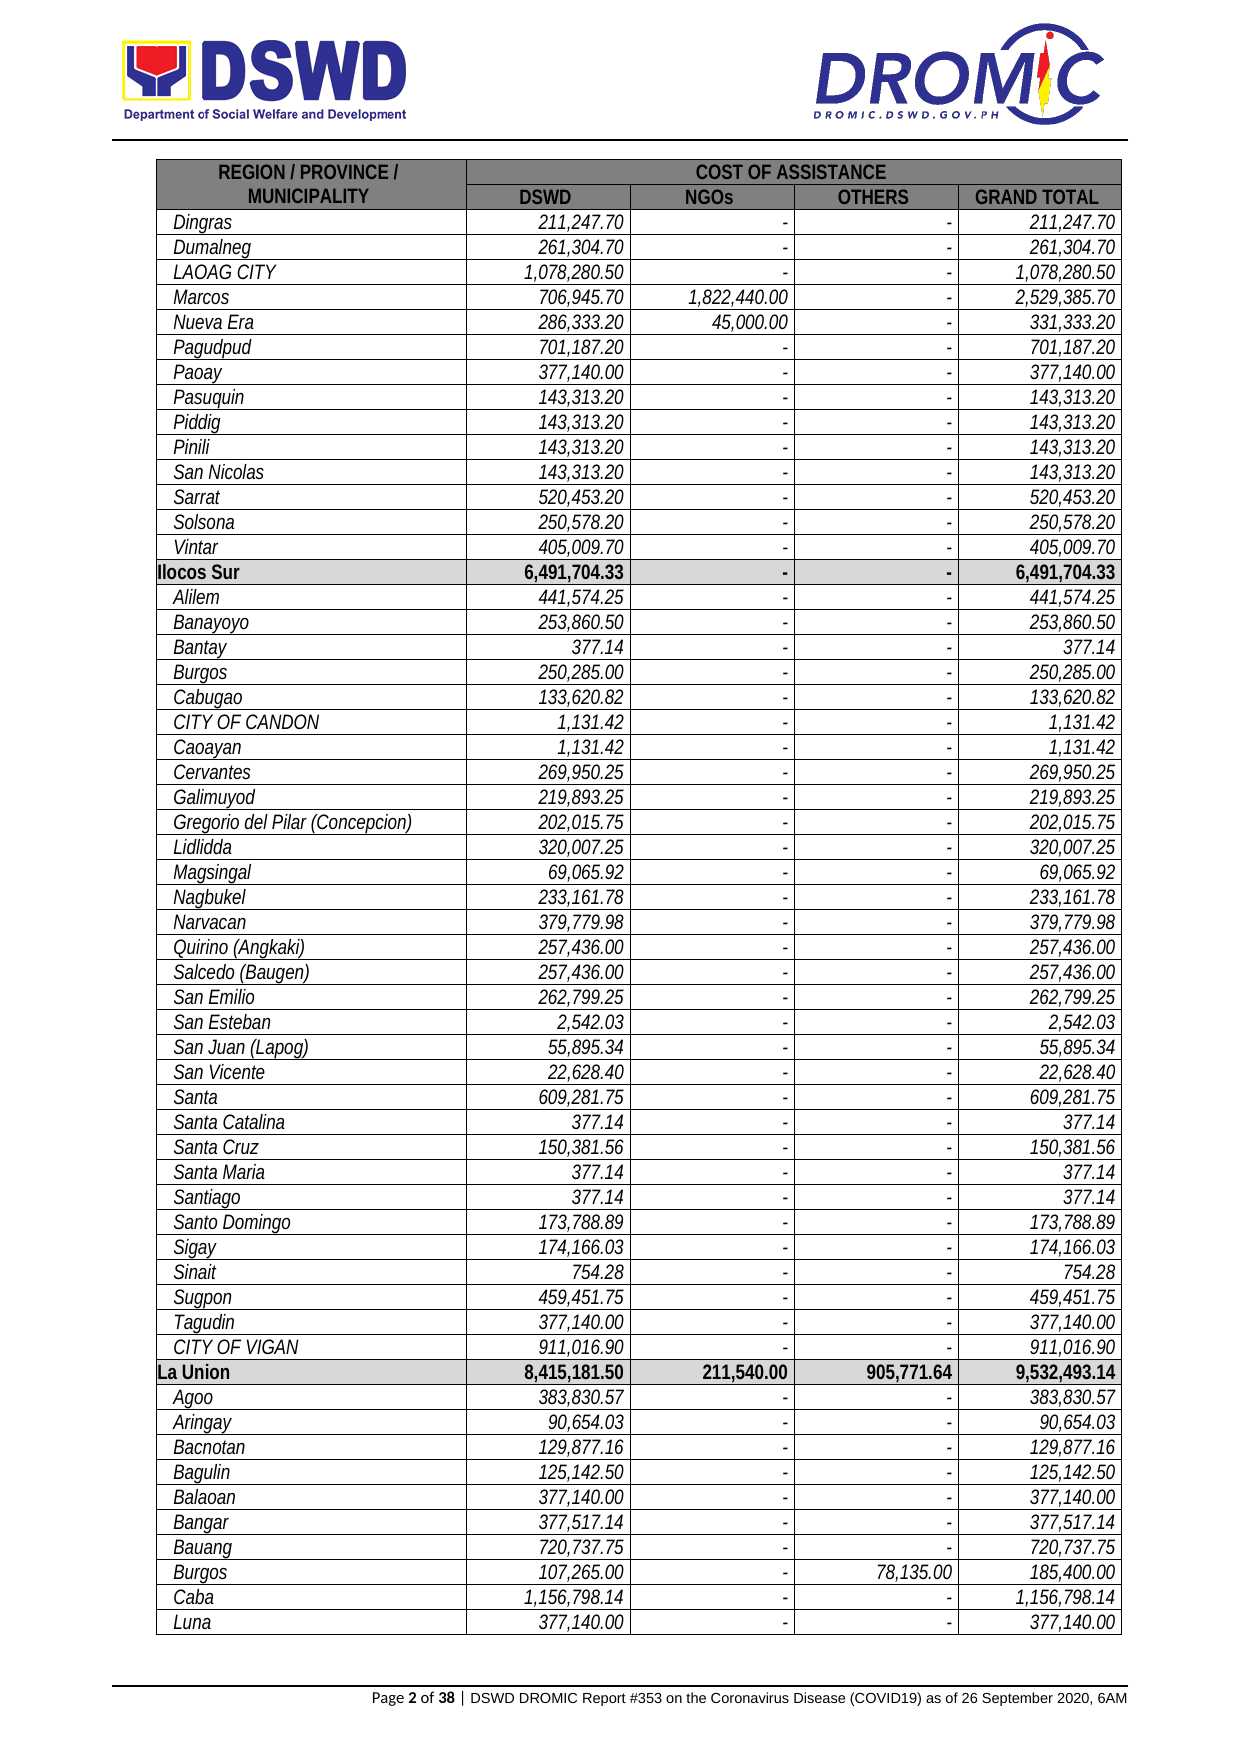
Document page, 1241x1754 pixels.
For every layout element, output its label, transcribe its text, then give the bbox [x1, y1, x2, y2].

table_cell 377,517.14 [959, 1510, 1121, 1534]
table_cell 377,140.00 [959, 1310, 1121, 1334]
table_cell Sugpon [173, 1285, 466, 1309]
table_cell 125,142.50 [467, 1460, 630, 1484]
table_cell [157, 1160, 172, 1184]
table_cell 377,140.00 [467, 1485, 630, 1509]
table_cell - [631, 1010, 794, 1034]
table_cell - [631, 1560, 794, 1584]
table_cell Quirino (Angkaki) [173, 935, 466, 959]
table_cell - [795, 385, 958, 409]
table_cell [157, 585, 172, 609]
table_cell GRAND TOTAL [959, 185, 1121, 209]
table_cell - [795, 1585, 958, 1609]
table_cell - [631, 210, 794, 234]
table_cell - [795, 435, 958, 459]
table_cell 720,737.75 [959, 1535, 1121, 1559]
table_cell - [631, 1310, 794, 1334]
table_cell Pinili [173, 435, 466, 459]
table_cell 377,517.14 [467, 1510, 630, 1534]
table_cell 609,281.75 [959, 1085, 1121, 1109]
table_cell [157, 1285, 172, 1309]
table_cell 1,078,280.50 [467, 260, 630, 284]
table_cell Sinait [173, 1260, 466, 1284]
table_cell 609,281.75 [467, 1085, 630, 1109]
table_cell 174,166.03 [959, 1235, 1121, 1259]
table_cell [157, 610, 172, 634]
picture [781, 23, 1133, 125]
table_cell - [795, 1610, 958, 1634]
table_cell - [631, 1285, 794, 1309]
table_cell 701,187.20 [959, 335, 1121, 359]
table_cell 107,265.00 [467, 1560, 630, 1584]
table_cell - [631, 1335, 794, 1359]
table_cell Luna [173, 1610, 466, 1634]
table_cell 405,009.70 [959, 535, 1121, 559]
table_cell 69,065.92 [467, 860, 630, 884]
table_cell Sigay [173, 1235, 466, 1259]
table_cell 1,156,798.14 [467, 1585, 630, 1609]
table_cell 233,161.78 [467, 885, 630, 909]
table_cell - [631, 1410, 794, 1434]
table_cell 720,737.75 [467, 1535, 630, 1559]
table_cell Alilem [173, 585, 466, 609]
table_cell 6,491,704.33 [959, 560, 1121, 584]
table_cell 377.14 [959, 1185, 1121, 1209]
table_cell - [631, 410, 794, 434]
table_cell - [795, 1035, 958, 1059]
table_cell - [631, 1185, 794, 1209]
table_cell - [631, 1510, 794, 1534]
table_cell [157, 485, 172, 509]
table_cell [157, 360, 172, 384]
table_cell San Vicente [173, 1060, 466, 1084]
table_cell 143,313.20 [467, 435, 630, 459]
table_cell 261,304.70 [467, 235, 630, 259]
table_cell - [631, 910, 794, 934]
table_cell - [631, 685, 794, 709]
table_cell - [631, 660, 794, 684]
table_cell Paoay [173, 360, 466, 384]
table_cell - [631, 1160, 794, 1184]
table_cell - [795, 485, 958, 509]
table_cell Santa [173, 1085, 466, 1109]
table_cell - [631, 435, 794, 459]
table_cell Vintar [173, 535, 466, 559]
table_cell [157, 260, 172, 284]
table_cell - [795, 1460, 958, 1484]
table_cell 377.14 [467, 1185, 630, 1209]
table_cell Banayoyo [173, 610, 466, 634]
table_cell - [795, 285, 958, 309]
table_cell - [631, 560, 794, 584]
table_cell - [631, 1585, 794, 1609]
table_cell - [795, 1435, 958, 1459]
table_cell - [795, 585, 958, 609]
table_header REGION / PROVINCE / MUNICIPALITY [157, 160, 466, 209]
table_cell 250,578.20 [467, 510, 630, 534]
table_cell [157, 410, 172, 434]
table_cell [157, 735, 172, 759]
table_cell 377,140.00 [467, 1310, 630, 1334]
table_cell - [631, 635, 794, 659]
table_cell 262,799.25 [959, 985, 1121, 1009]
table_cell 261,304.70 [959, 235, 1121, 259]
table_cell LAOAG CITY [173, 260, 466, 284]
table_cell - [795, 710, 958, 734]
table_cell [157, 1035, 172, 1059]
table_cell - [795, 760, 958, 784]
table_cell Sarrat [173, 485, 466, 509]
table_cell 143,313.20 [467, 460, 630, 484]
table_cell 383,830.57 [467, 1385, 630, 1409]
table_cell 320,007.25 [959, 835, 1121, 859]
table_cell - [631, 1485, 794, 1509]
table_cell 377.14 [959, 1160, 1121, 1184]
table_cell 1,131.42 [467, 735, 630, 759]
table_cell Pasuquin [173, 385, 466, 409]
table_cell - [631, 510, 794, 534]
table_cell - [795, 735, 958, 759]
table_cell [157, 1385, 172, 1409]
table_cell - [795, 335, 958, 359]
table_cell - [631, 810, 794, 834]
table_cell 459,451.75 [959, 1285, 1121, 1309]
table_cell San Emilio [173, 985, 466, 1009]
table_cell 55,895.34 [959, 1035, 1121, 1059]
table_cell 331,333.20 [959, 310, 1121, 334]
table_cell - [631, 1460, 794, 1484]
table_cell - [631, 335, 794, 359]
table_cell - [795, 1010, 958, 1034]
table_cell - [795, 910, 958, 934]
table_cell 377.14 [467, 1110, 630, 1134]
table_cell 173,788.89 [467, 1210, 630, 1234]
table_cell - [795, 685, 958, 709]
table_cell 377,140.00 [959, 1485, 1121, 1509]
table_cell [157, 510, 172, 534]
table_cell - [631, 885, 794, 909]
table_cell - [631, 1260, 794, 1284]
table_cell - [795, 1210, 958, 1234]
table_cell 45,000.00 [631, 310, 794, 334]
table_cell [157, 1335, 172, 1359]
table_cell 459,451.75 [467, 1285, 630, 1309]
table_cell [157, 810, 172, 834]
table_cell 9,532,493.14 [959, 1360, 1121, 1384]
table_cell Tagudin [173, 1310, 466, 1334]
table_cell CITY OF CANDON [173, 710, 466, 734]
table_cell [157, 1185, 172, 1209]
table_cell - [795, 1110, 958, 1134]
table_cell 257,436.00 [959, 935, 1121, 959]
table_cell 257,436.00 [959, 960, 1121, 984]
table_cell - [795, 860, 958, 884]
table_cell 2,529,385.70 [959, 285, 1121, 309]
table_cell 1,078,280.50 [959, 260, 1121, 284]
table_cell [157, 1410, 172, 1434]
table_cell - [631, 1035, 794, 1059]
table_cell - [795, 835, 958, 859]
table_cell - [631, 1435, 794, 1459]
table_cell - [795, 1285, 958, 1309]
table_cell 377,140.00 [959, 360, 1121, 384]
table_cell Burgos [173, 660, 466, 684]
table_cell - [631, 1535, 794, 1559]
table_cell 143,313.20 [959, 385, 1121, 409]
table_cell - [631, 1235, 794, 1259]
table_cell - [795, 810, 958, 834]
table_cell - [795, 660, 958, 684]
table_cell Piddig [173, 410, 466, 434]
table_cell - [631, 1610, 794, 1634]
table_cell 520,453.20 [959, 485, 1121, 509]
table_cell [157, 1110, 172, 1134]
table_cell 174,166.03 [467, 1235, 630, 1259]
table_cell 219,893.25 [467, 785, 630, 809]
table_cell - [795, 1385, 958, 1409]
table_cell - [631, 235, 794, 259]
table_cell CITY OF VIGAN [173, 1335, 466, 1359]
table_cell Pagudpud [173, 335, 466, 359]
table_cell 320,007.25 [467, 835, 630, 859]
table_cell Balaoan [173, 1485, 466, 1509]
table_cell 143,313.20 [959, 460, 1121, 484]
table_cell 257,436.00 [467, 935, 630, 959]
table_cell - [631, 535, 794, 559]
table_cell - [795, 1335, 958, 1359]
table_cell [157, 310, 172, 334]
table_cell 143,313.20 [467, 410, 630, 434]
table_cell - [795, 935, 958, 959]
table_cell Bagulin [173, 1460, 466, 1484]
table_cell NGOs [631, 185, 794, 209]
table_cell Gregorio del Pilar (Concepcion) [173, 810, 466, 834]
table_cell Lidlidda [173, 835, 466, 859]
table_cell 1,131.42 [959, 735, 1121, 759]
table_cell Dingras [173, 210, 466, 234]
table_cell [157, 385, 172, 409]
table_cell 150,381.56 [467, 1135, 630, 1159]
table_cell 133,620.82 [959, 685, 1121, 709]
table_cell 143,313.20 [467, 385, 630, 409]
table_cell 1,156,798.14 [959, 1585, 1121, 1609]
table_cell - [631, 485, 794, 509]
table_cell 90,654.03 [959, 1410, 1121, 1434]
table_cell - [795, 260, 958, 284]
table_cell Agoo [173, 1385, 466, 1409]
table_cell [157, 1260, 172, 1284]
table_cell 233,161.78 [959, 885, 1121, 909]
table_cell 22,628.40 [467, 1060, 630, 1084]
table_cell 250,578.20 [959, 510, 1121, 534]
table_cell 250,285.00 [959, 660, 1121, 684]
table_cell - [795, 1310, 958, 1334]
table_cell Bacnotan [173, 1435, 466, 1459]
table_cell - [795, 310, 958, 334]
table_cell [157, 885, 172, 909]
table_cell [157, 1485, 172, 1509]
table_cell 90,654.03 [467, 1410, 630, 1434]
table_cell - [795, 1160, 958, 1184]
table_cell Ilocos Sur [157, 560, 466, 584]
table_cell - [795, 610, 958, 634]
table_cell - [631, 835, 794, 859]
table_cell [157, 1610, 172, 1634]
table_cell Santiago [173, 1185, 466, 1209]
table_cell Salcedo (Baugen) [173, 960, 466, 984]
table_cell [157, 210, 172, 234]
table_cell - [795, 1185, 958, 1209]
table_cell - [631, 1060, 794, 1084]
table_cell [157, 710, 172, 734]
table_cell - [631, 735, 794, 759]
table_cell Santo Domingo [173, 1210, 466, 1234]
table_cell - [631, 985, 794, 1009]
table_cell 520,453.20 [467, 485, 630, 509]
table_cell Bantay [173, 635, 466, 659]
table_cell 129,877.16 [959, 1435, 1121, 1459]
table_cell 6,491,704.33 [467, 560, 630, 584]
table_cell [157, 935, 172, 959]
table_cell 754.28 [467, 1260, 630, 1284]
table_cell 211,540.00 [631, 1360, 794, 1384]
table_cell [157, 460, 172, 484]
table_cell Nueva Era [173, 310, 466, 334]
table_cell - [795, 460, 958, 484]
table_cell Santa Maria [173, 1160, 466, 1184]
table_cell 78,135.00 [795, 1560, 958, 1584]
table_cell 911,016.90 [959, 1335, 1121, 1359]
table_cell - [631, 760, 794, 784]
table_cell Bangar [173, 1510, 466, 1534]
table_cell Caoayan [173, 735, 466, 759]
table_cell 441,574.25 [467, 585, 630, 609]
table_cell 377,140.00 [467, 1610, 630, 1634]
picture [112, 37, 416, 125]
table_cell [157, 910, 172, 934]
table_cell - [631, 1085, 794, 1109]
table_cell [157, 1210, 172, 1234]
table_cell 211,247.70 [467, 210, 630, 234]
table_cell [157, 1535, 172, 1559]
table_cell - [795, 1235, 958, 1259]
table_cell 905,771.64 [795, 1360, 958, 1384]
table_cell - [795, 785, 958, 809]
table_cell - [795, 1535, 958, 1559]
table_cell 250,285.00 [467, 660, 630, 684]
table_cell - [631, 585, 794, 609]
table_cell 253,860.50 [959, 610, 1121, 634]
table_cell 405,009.70 [467, 535, 630, 559]
table_cell [157, 1060, 172, 1084]
table_cell La Union [157, 1360, 466, 1384]
table_cell - [631, 1210, 794, 1234]
table_cell 262,799.25 [467, 985, 630, 1009]
table_cell San Nicolas [173, 460, 466, 484]
table_cell 257,436.00 [467, 960, 630, 984]
table_cell 377.14 [959, 1110, 1121, 1134]
table_cell - [631, 935, 794, 959]
table_cell [157, 685, 172, 709]
table_cell [157, 835, 172, 859]
table_cell 202,015.75 [959, 810, 1121, 834]
table_cell San Juan (Lapog) [173, 1035, 466, 1059]
table_cell [157, 1010, 172, 1034]
table_cell 701,187.20 [467, 335, 630, 359]
table_cell 143,313.20 [959, 435, 1121, 459]
table_cell - [631, 260, 794, 284]
table_cell 2,542.03 [959, 1010, 1121, 1034]
table_cell - [795, 410, 958, 434]
table_cell Santa Catalina [173, 1110, 466, 1134]
table_cell 22,628.40 [959, 1060, 1121, 1084]
table_cell Santa Cruz [173, 1135, 466, 1159]
table_cell Nagbukel [173, 885, 466, 909]
table_cell 8,415,181.50 [467, 1360, 630, 1384]
table_cell [157, 760, 172, 784]
table_cell - [631, 710, 794, 734]
table_cell Burgos [173, 1560, 466, 1584]
table_cell [157, 1435, 172, 1459]
table_cell 286,333.20 [467, 310, 630, 334]
table_cell 706,945.70 [467, 285, 630, 309]
table_cell 185,400.00 [959, 1560, 1121, 1584]
table_cell Cabugao [173, 685, 466, 709]
table_cell 377.14 [959, 635, 1121, 659]
table_cell [157, 860, 172, 884]
table_cell [157, 1135, 172, 1159]
table_cell 129,877.16 [467, 1435, 630, 1459]
table_cell - [631, 1110, 794, 1134]
table_cell [157, 1510, 172, 1534]
table_cell 377.14 [467, 1160, 630, 1184]
table_cell - [795, 1510, 958, 1534]
table_cell Solsona [173, 510, 466, 534]
table_cell - [795, 1085, 958, 1109]
table_cell [157, 535, 172, 559]
table_cell [157, 1310, 172, 1334]
table_cell DSWD [467, 185, 630, 209]
table_cell 202,015.75 [467, 810, 630, 834]
table_cell [157, 235, 172, 259]
table_cell Narvacan [173, 910, 466, 934]
table_cell San Esteban [173, 1010, 466, 1034]
table_cell [157, 1460, 172, 1484]
table_cell 377,140.00 [959, 1610, 1121, 1634]
table_cell - [631, 385, 794, 409]
table_cell [157, 1235, 172, 1259]
table_cell - [795, 1135, 958, 1159]
table_cell 911,016.90 [467, 1335, 630, 1359]
table_cell [157, 335, 172, 359]
table_cell 219,893.25 [959, 785, 1121, 809]
table_cell 211,247.70 [959, 210, 1121, 234]
table_cell Galimuyod [173, 785, 466, 809]
table_cell - [631, 360, 794, 384]
table_cell [157, 635, 172, 659]
table_cell - [795, 235, 958, 259]
table_cell 383,830.57 [959, 1385, 1121, 1409]
table_cell 754.28 [959, 1260, 1121, 1284]
table_cell - [795, 960, 958, 984]
table_cell OTHERS [795, 185, 958, 209]
table_cell - [631, 860, 794, 884]
table_cell - [795, 1410, 958, 1434]
table_cell [157, 660, 172, 684]
table_cell [157, 1585, 172, 1609]
table_cell [157, 1085, 172, 1109]
table_cell 125,142.50 [959, 1460, 1121, 1484]
table_cell - [795, 885, 958, 909]
table_cell - [795, 510, 958, 534]
table_cell - [631, 785, 794, 809]
table_cell - [795, 1485, 958, 1509]
table_cell - [631, 1385, 794, 1409]
table_cell - [631, 610, 794, 634]
table_cell - [795, 560, 958, 584]
table_cell [157, 960, 172, 984]
table_header COST OF ASSISTANCE [467, 160, 1121, 184]
table_cell - [631, 1135, 794, 1159]
table_cell Marcos [173, 285, 466, 309]
table_cell - [795, 360, 958, 384]
table_cell 379,779.98 [959, 910, 1121, 934]
table_cell 269,950.25 [467, 760, 630, 784]
table_cell Bauang [173, 1535, 466, 1559]
table_cell 377,140.00 [467, 360, 630, 384]
table_cell [157, 785, 172, 809]
table_cell [157, 285, 172, 309]
table_cell 379,779.98 [467, 910, 630, 934]
table_cell 69,065.92 [959, 860, 1121, 884]
table_cell 1,131.42 [959, 710, 1121, 734]
table_cell - [795, 985, 958, 1009]
table_cell - [631, 960, 794, 984]
table_cell Aringay [173, 1410, 466, 1434]
table_cell [157, 435, 172, 459]
table_cell 150,381.56 [959, 1135, 1121, 1159]
table_cell Caba [173, 1585, 466, 1609]
table_cell 1,131.42 [467, 710, 630, 734]
table_cell - [795, 210, 958, 234]
table_cell Magsingal [173, 860, 466, 884]
table_cell 55,895.34 [467, 1035, 630, 1059]
table_cell 1,822,440.00 [631, 285, 794, 309]
table_cell - [795, 635, 958, 659]
table_cell 133,620.82 [467, 685, 630, 709]
table_cell 441,574.25 [959, 585, 1121, 609]
table_cell 2,542.03 [467, 1010, 630, 1034]
table_cell Dumalneg [173, 235, 466, 259]
table_cell - [795, 1260, 958, 1284]
table_cell 377.14 [467, 635, 630, 659]
table_cell 269,950.25 [959, 760, 1121, 784]
table_cell 173,788.89 [959, 1210, 1121, 1234]
table_cell [157, 985, 172, 1009]
table_cell - [795, 535, 958, 559]
table_cell Cervantes [173, 760, 466, 784]
table_cell 253,860.50 [467, 610, 630, 634]
table_cell 143,313.20 [959, 410, 1121, 434]
table_cell [157, 1560, 172, 1584]
table_cell - [795, 1060, 958, 1084]
table_cell - [631, 460, 794, 484]
